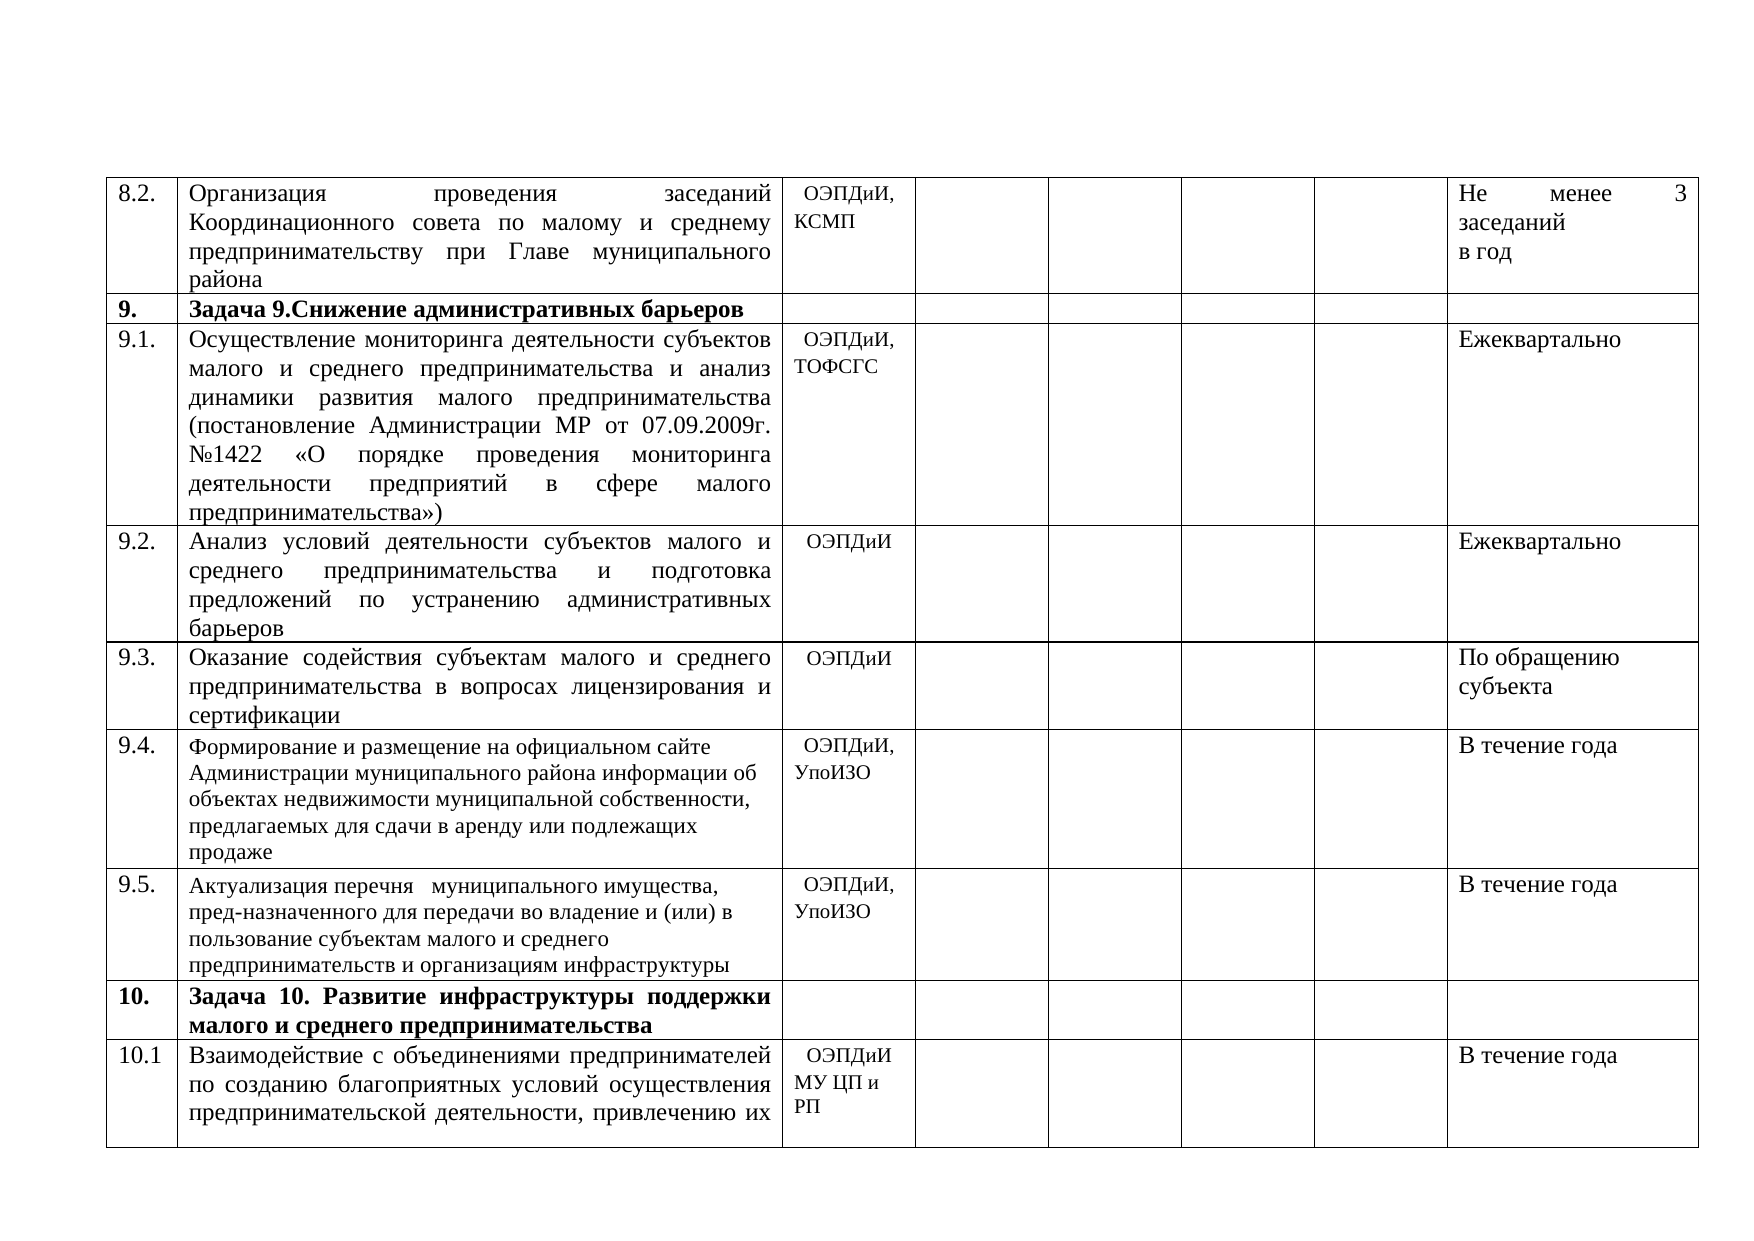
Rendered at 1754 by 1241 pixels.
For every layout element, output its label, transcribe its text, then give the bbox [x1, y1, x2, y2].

table_cell ОЭПДиИ, КСМП [783, 178, 915, 293]
table_cell 9.4. [107, 730, 177, 868]
table_cell [1049, 869, 1181, 980]
table_cell ОЭПДиИ [783, 643, 915, 729]
table_cell ОЭПДиИ, УпоИЗО [783, 730, 915, 868]
table_cell Задача 10. Развитие инфраструктуры поддержки малого и среднего предпринимательства [178, 981, 782, 1039]
table_cell [916, 294, 1048, 323]
table_cell [916, 869, 1048, 980]
table_cell Организация проведения заседаний Координационного совета по малому и среднему предпринимательству при Главе муниципального района [178, 178, 782, 293]
table_cell Ежеквартально [1448, 526, 1698, 641]
table_cell ОЭПДиИ [783, 526, 915, 641]
table_cell 8.2. [107, 178, 177, 293]
table_cell [1315, 730, 1447, 868]
table_cell [1315, 869, 1447, 980]
table_cell [1315, 294, 1447, 323]
table_cell 9.2. [107, 526, 177, 641]
table_cell [916, 981, 1048, 1039]
table_cell Задача 9.Снижение административных барьеров [178, 294, 782, 323]
table_cell [1182, 869, 1314, 980]
table_cell [1315, 178, 1447, 293]
table_cell [1182, 324, 1314, 525]
table_cell [1182, 294, 1314, 323]
table_cell [1182, 178, 1314, 293]
table_cell 9. [107, 294, 177, 323]
table_cell [1049, 526, 1181, 641]
table_cell В течение года [1448, 730, 1698, 868]
table_cell 9.3. [107, 643, 177, 729]
table_cell 10. [107, 981, 177, 1039]
table_cell [1315, 981, 1447, 1039]
table_cell [1315, 324, 1447, 525]
table_cell 9.5. [107, 869, 177, 980]
table_cell ОЭПДиИ, УпоИЗО [783, 869, 915, 980]
table_cell Осуществление мониторинга деятельности субъектов малого и среднего предпринимательства и анализ динамики развития малого предпринимательства (постановление Администрации МР от 07.09.2009г. №1422 «О порядке проведения мониторинга деятельности предприятий в сфере малого предпринимательства») [178, 324, 782, 525]
table_cell [916, 730, 1048, 868]
table_cell [1049, 294, 1181, 323]
table_cell [1049, 643, 1181, 729]
table_cell [783, 294, 915, 323]
table_cell [783, 981, 915, 1039]
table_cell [178, 1040, 782, 1147]
table_cell [1315, 643, 1447, 729]
table_cell 10.1 [107, 1040, 177, 1147]
table_cell [1182, 730, 1314, 868]
table_cell В течение года [1448, 869, 1698, 980]
table_cell Оказание содействия субъектам малого и среднего предпринимательства в вопросах лицензирования и сертификации [178, 643, 782, 729]
table_cell [1049, 730, 1181, 868]
table_cell По обращению субъекта [1448, 643, 1698, 729]
table_cell [916, 324, 1048, 525]
table_cell Не менее 3 заседаний в год [1448, 178, 1698, 293]
table_cell [1049, 1040, 1181, 1147]
table_cell Формирование и размещение на официальном сайте Администрации муниципального района информации об объектах недвижимости муниципальной собственности, предлагаемых для сдачи в аренду или подлежащих продаже [178, 730, 782, 868]
table_cell [1182, 526, 1314, 641]
table_cell В течение года [1448, 1040, 1698, 1147]
table_cell [1315, 526, 1447, 641]
table_cell Актуализация перечня муниципального имущества, пред-назначенного для передачи во владение и (или) в пользование субъектам малого и среднего предпринимательств и организациям инфраструктуры [178, 869, 782, 980]
table_cell [1182, 643, 1314, 729]
table_cell [1448, 981, 1698, 1039]
table_cell [1182, 981, 1314, 1039]
table_cell [916, 1040, 1048, 1147]
table_cell Ежеквартально [1448, 324, 1698, 525]
table_cell [1049, 981, 1181, 1039]
table_cell 9.1. [107, 324, 177, 525]
table_cell [1049, 324, 1181, 525]
table_cell [1049, 178, 1181, 293]
table_cell [1315, 1040, 1447, 1147]
table_cell [916, 526, 1048, 641]
table_cell ОЭПДиИ МУ ЦП и РП [783, 1040, 915, 1147]
table_cell [1182, 1040, 1314, 1147]
table_cell [916, 178, 1048, 293]
table_cell [916, 643, 1048, 729]
table_cell ОЭПДиИ, ТОФСГС [783, 324, 915, 525]
table_cell [1448, 294, 1698, 323]
table_cell Анализ условий деятельности субъектов малого и среднего предпринимательства и подготовка предложений по устранению административных барьеров [178, 526, 782, 641]
